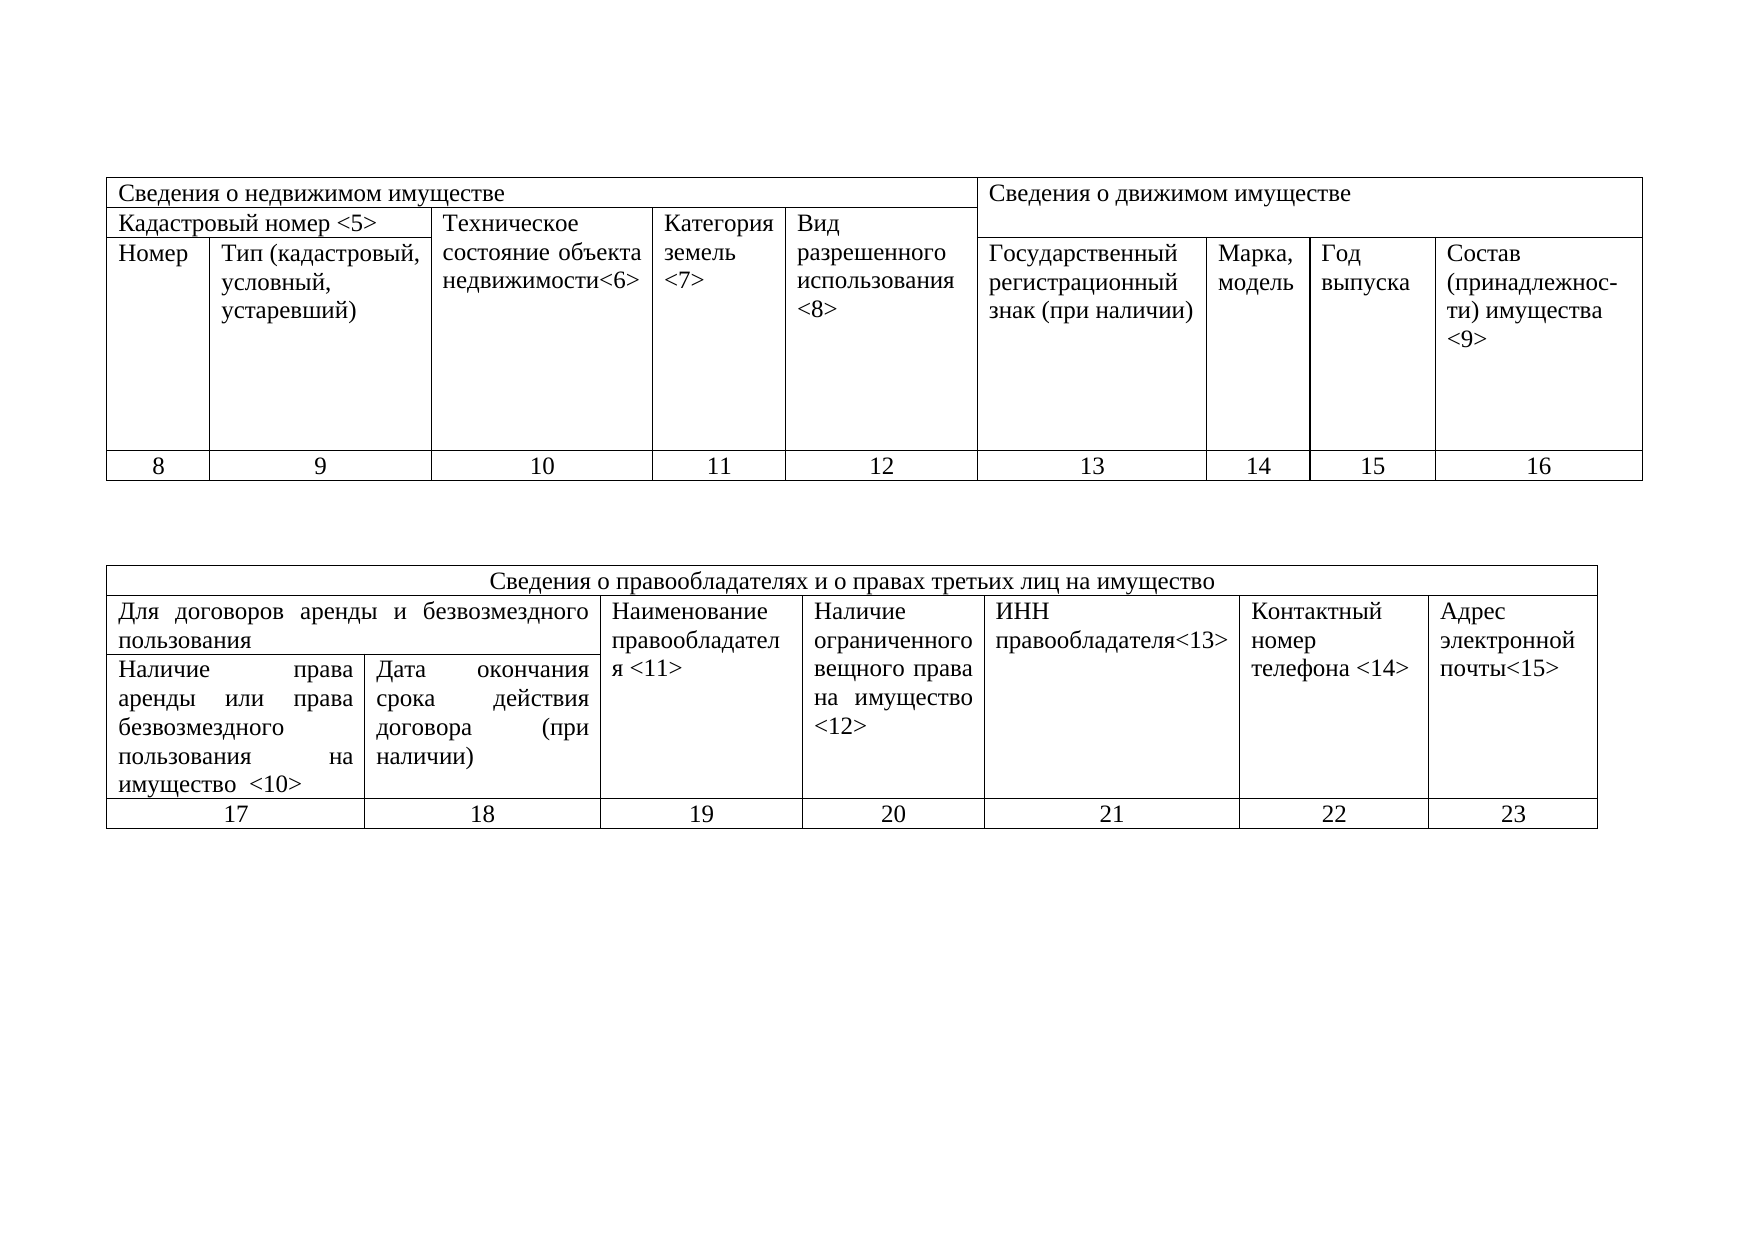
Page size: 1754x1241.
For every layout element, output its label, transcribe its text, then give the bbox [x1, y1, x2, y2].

table_cell 10 [432, 451, 652, 480]
table_cell Наименование правообладателя <11> [601, 596, 802, 798]
table_cell 23 [1429, 799, 1597, 828]
table_cell 18 [365, 799, 600, 828]
table_cell 11 [653, 451, 785, 480]
table_cell 19 [601, 799, 802, 828]
table_cell 9 [210, 451, 431, 480]
table_cell 15 [1311, 451, 1435, 480]
table_cell Техническое состояние объекта недвижимости<6> [432, 208, 652, 450]
table_cell Контактный номер телефона <14> [1240, 596, 1428, 798]
table_header Сведения о правообладателях и о правах третьих лиц на имущество [107, 566, 1597, 595]
table_cell 8 [107, 451, 209, 480]
table_cell Для договоров аренды и безвозмездного пользования [107, 596, 600, 653]
table_cell 17 [107, 799, 364, 828]
table_cell Дата окончания срока действия договора (при наличии) [365, 655, 600, 798]
table_cell 12 [786, 451, 977, 480]
table_cell Наличие ограниченного вещного права на имущество <12> [803, 596, 984, 798]
table_cell 21 [985, 799, 1239, 828]
table_cell 13 [978, 451, 1206, 480]
table_header Сведения о недвижимом имуществе [107, 178, 977, 207]
table_cell 16 [1436, 451, 1642, 480]
table_cell 22 [1240, 799, 1428, 828]
table_cell Год выпуска [1311, 238, 1435, 450]
table_cell 14 [1207, 451, 1309, 480]
table_cell Адрес электронной почты<15> [1429, 596, 1597, 798]
table_cell Вид разрешенного использования <8> [786, 208, 977, 450]
table_cell Категория земель <7> [653, 208, 785, 450]
table_header Сведения о движимом имуществе [978, 178, 1642, 237]
table_cell 20 [803, 799, 984, 828]
table_cell Номер [107, 238, 209, 450]
table_cell ИНН правообладателя<13> [985, 596, 1239, 798]
table_cell Наличие права аренды или права безвозмездного пользования на имущество <10> [107, 655, 364, 798]
table_cell Марка, модель [1207, 238, 1309, 450]
table_cell Состав (принадлежнос-ти) имущества <9> [1436, 238, 1642, 450]
table_cell Тип (кадастровый, условный, устаревший) [210, 238, 431, 450]
table_cell Государственный регистрационный знак (при наличии) [978, 238, 1206, 450]
table_cell Кадастровый номер <5> [107, 208, 431, 237]
